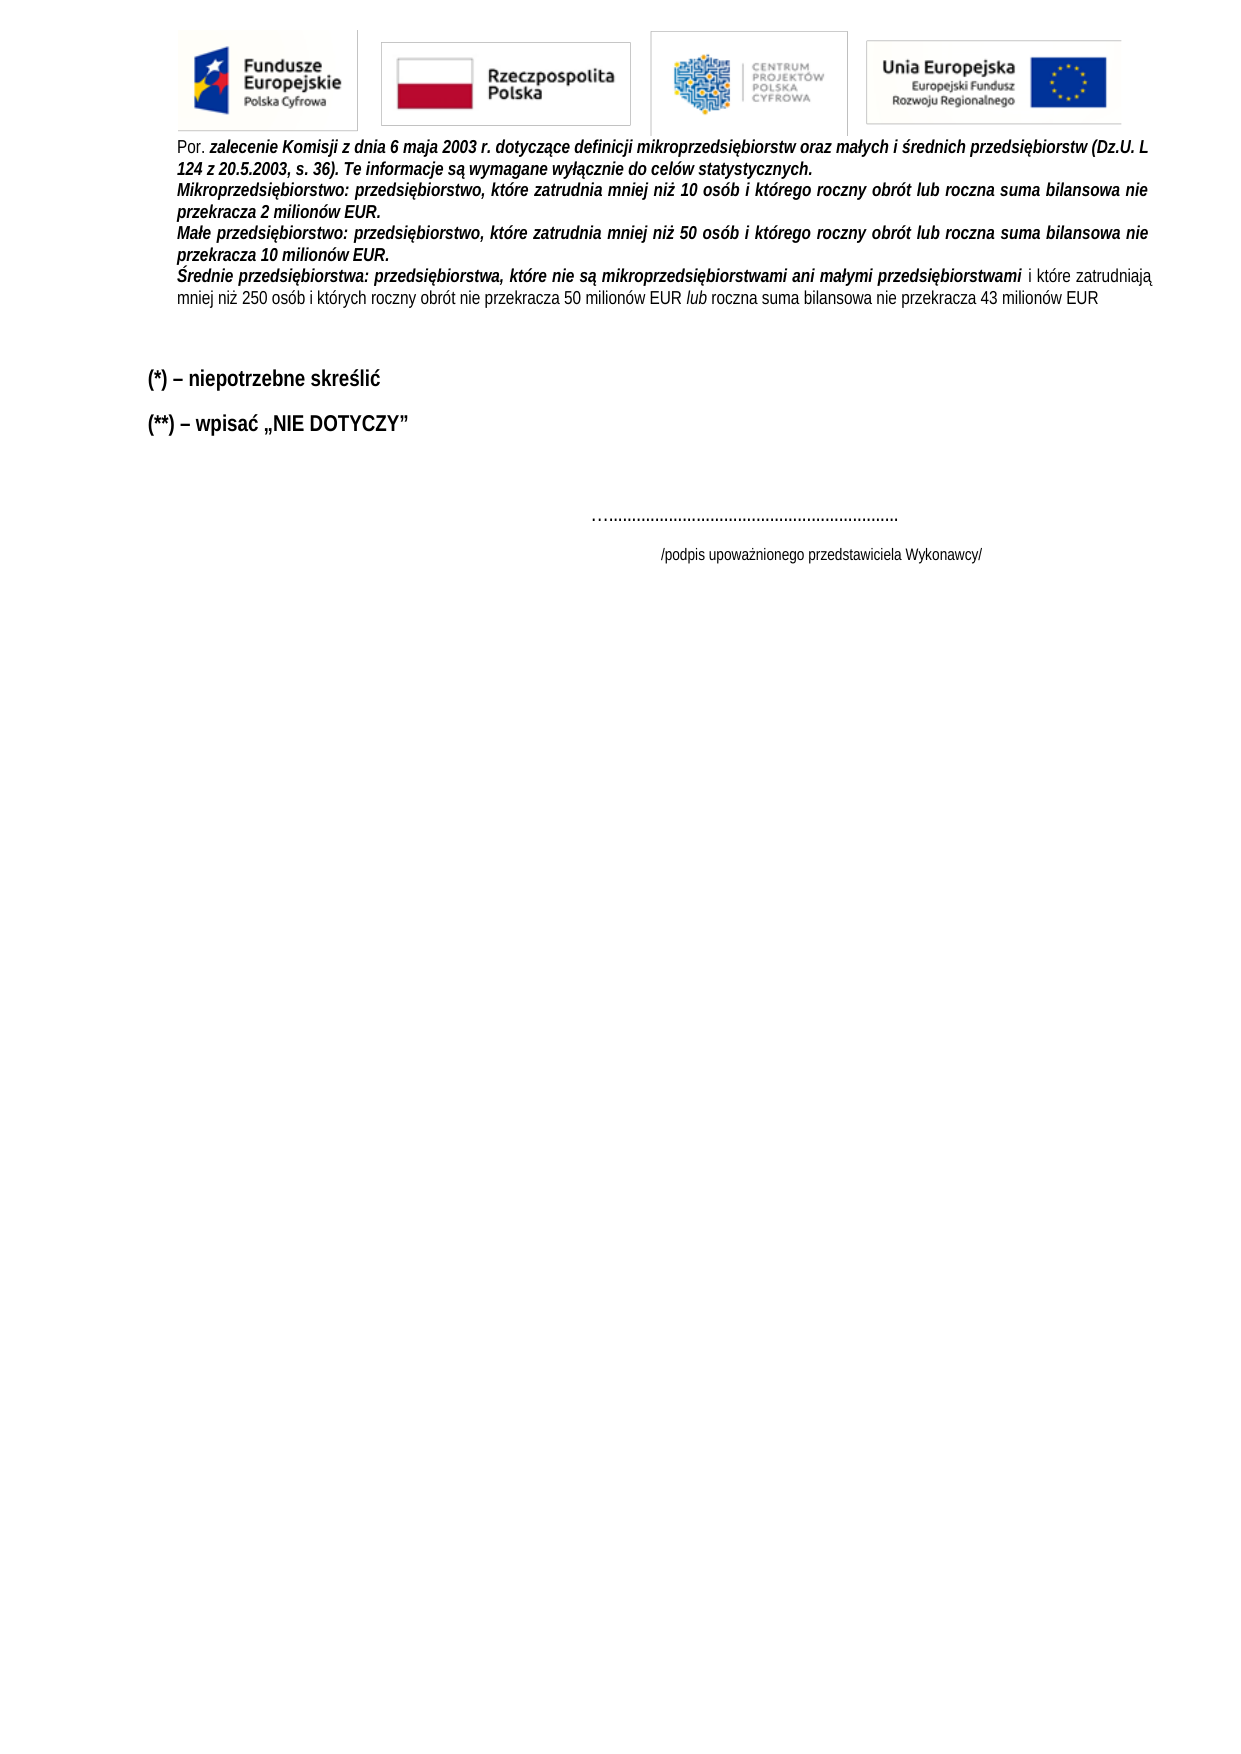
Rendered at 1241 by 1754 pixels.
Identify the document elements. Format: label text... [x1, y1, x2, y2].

text Średnie przedsiębiorstwa: przedsiębiorstwa, które nie są mikroprzedsiębiorstwami ani małymi przedsiębiorstwami i które zatrudniają mniej niż 250 osób i których roczny obrót nie przekracza 50 milionów EUR lub roczna suma bilansowa nie przekracza 43 milionów EUR [177, 265, 1152, 308]
text …............................................................... [162, 500, 1152, 526]
text (*) – niepotrzebne skreślić [148, 364, 1152, 391]
text Mikroprzedsiębiorstwo: przedsiębiorstwo, które zatrudnia mniej niż 10 osób i którego roczny obrót lub roczna suma bilansowa nie przekracza 2 milionów EUR. [177, 179, 1152, 222]
text /podpis upoważnionego przedstawiciela Wykonawcy/ [162, 545, 1152, 564]
text Por. zalecenie Komisji z dnia 6 maja 2003 r. dotyczące definicji mikroprzedsiębiorstw oraz małych i średnich przedsiębiorstw (Dz.U. L 124 z 20.5.2003, s. 36). Te informacje są wymagane wyłącznie do celów statystycznych. [177, 136, 1152, 179]
text Małe przedsiębiorstwo: przedsiębiorstwo, które zatrudnia mniej niż 50 osób i którego roczny obrót lub roczna suma bilansowa nie przekracza 10 milionów EUR. [177, 222, 1152, 265]
text (**) – wpisać „NIE DOTYCZY” [148, 409, 1152, 436]
